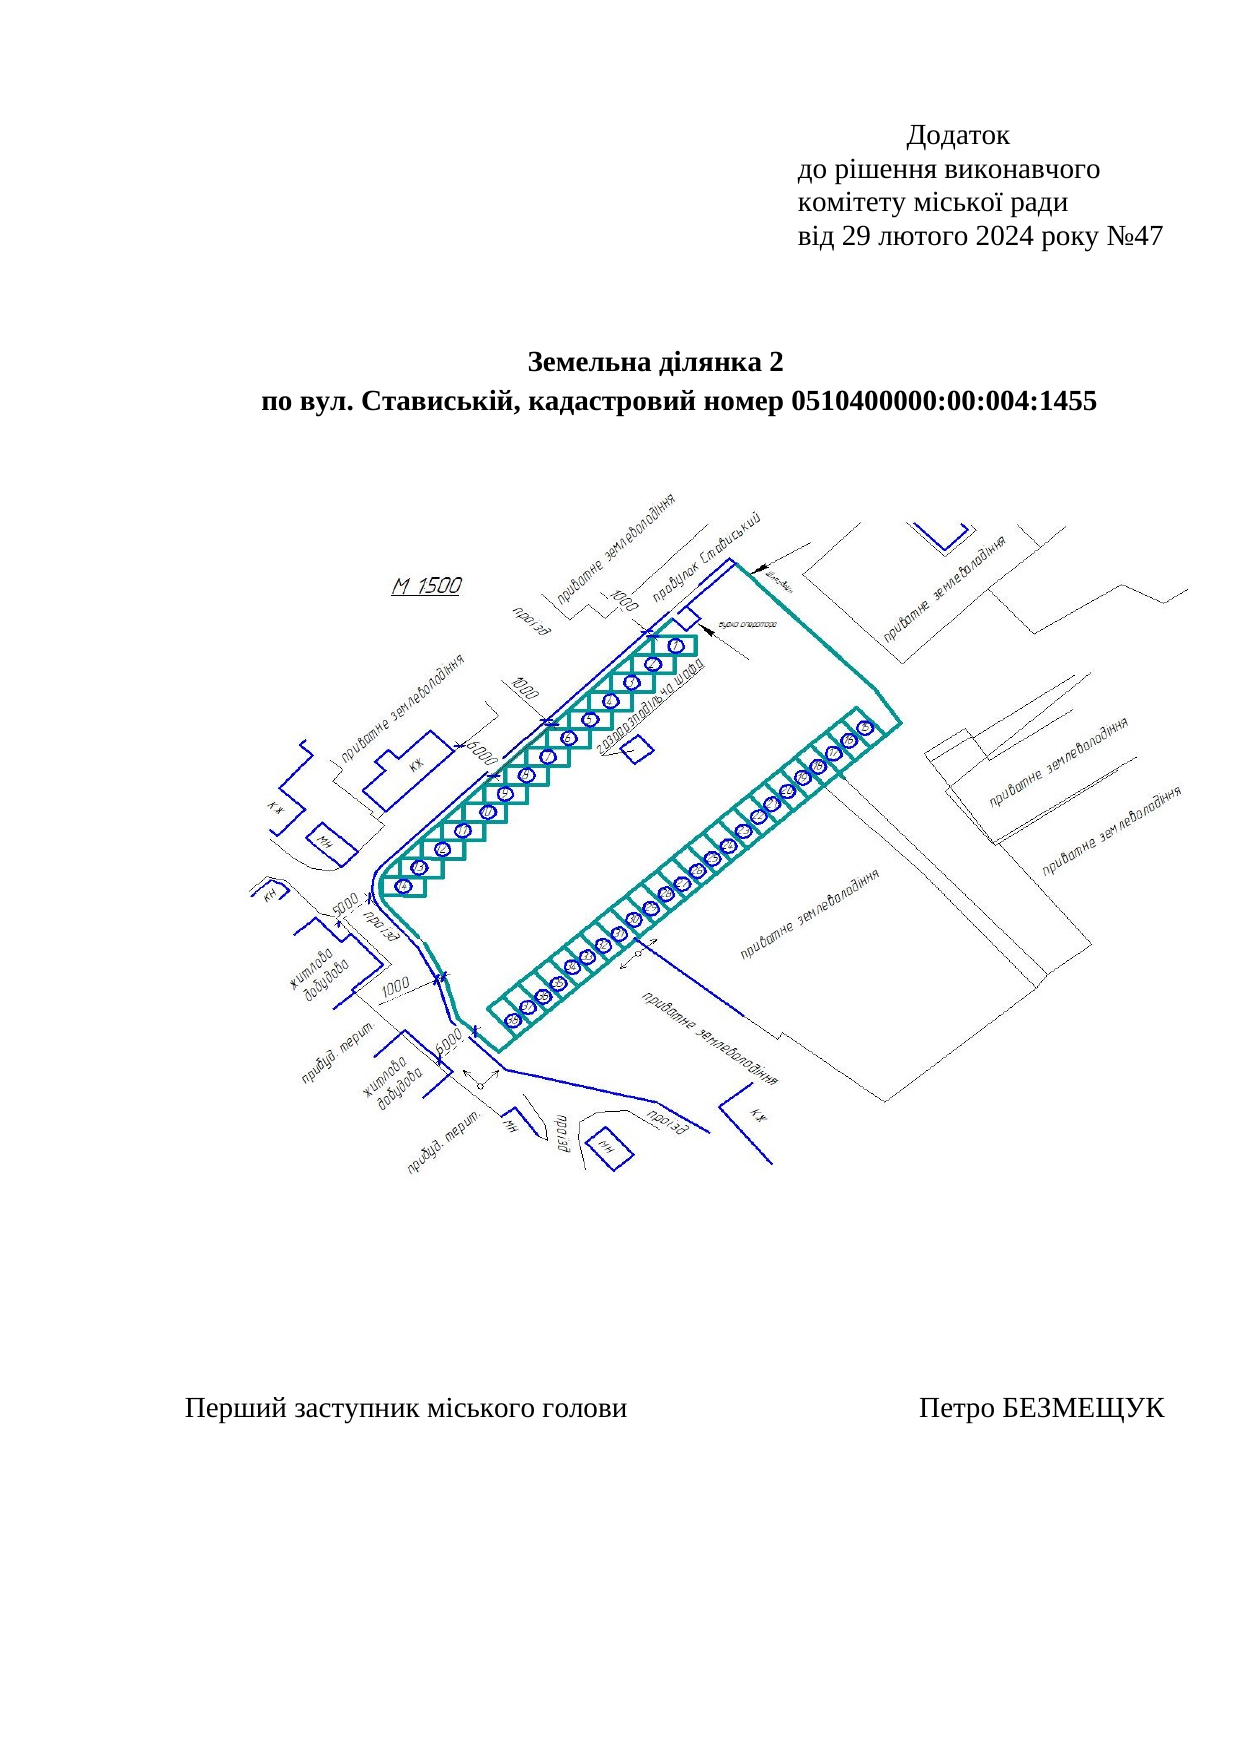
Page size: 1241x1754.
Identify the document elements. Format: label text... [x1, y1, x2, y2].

text до рішення виконавчого [222, 151, 1167, 184]
text Додаток [177, 117, 1167, 151]
text комітету міської ради [222, 184, 1167, 218]
text від 29 лютого 2024 року №47 [222, 218, 1167, 251]
picture [177, 453, 1189, 1193]
text Перший заступник міського голови Петро БЕЗМЕЩУК [177, 1396, 1167, 1423]
text Земельна ділянка 2 [177, 344, 1167, 378]
text по вул. Ставиській, кадастровий номер 0510400000:00:004:1455 [177, 383, 1167, 416]
